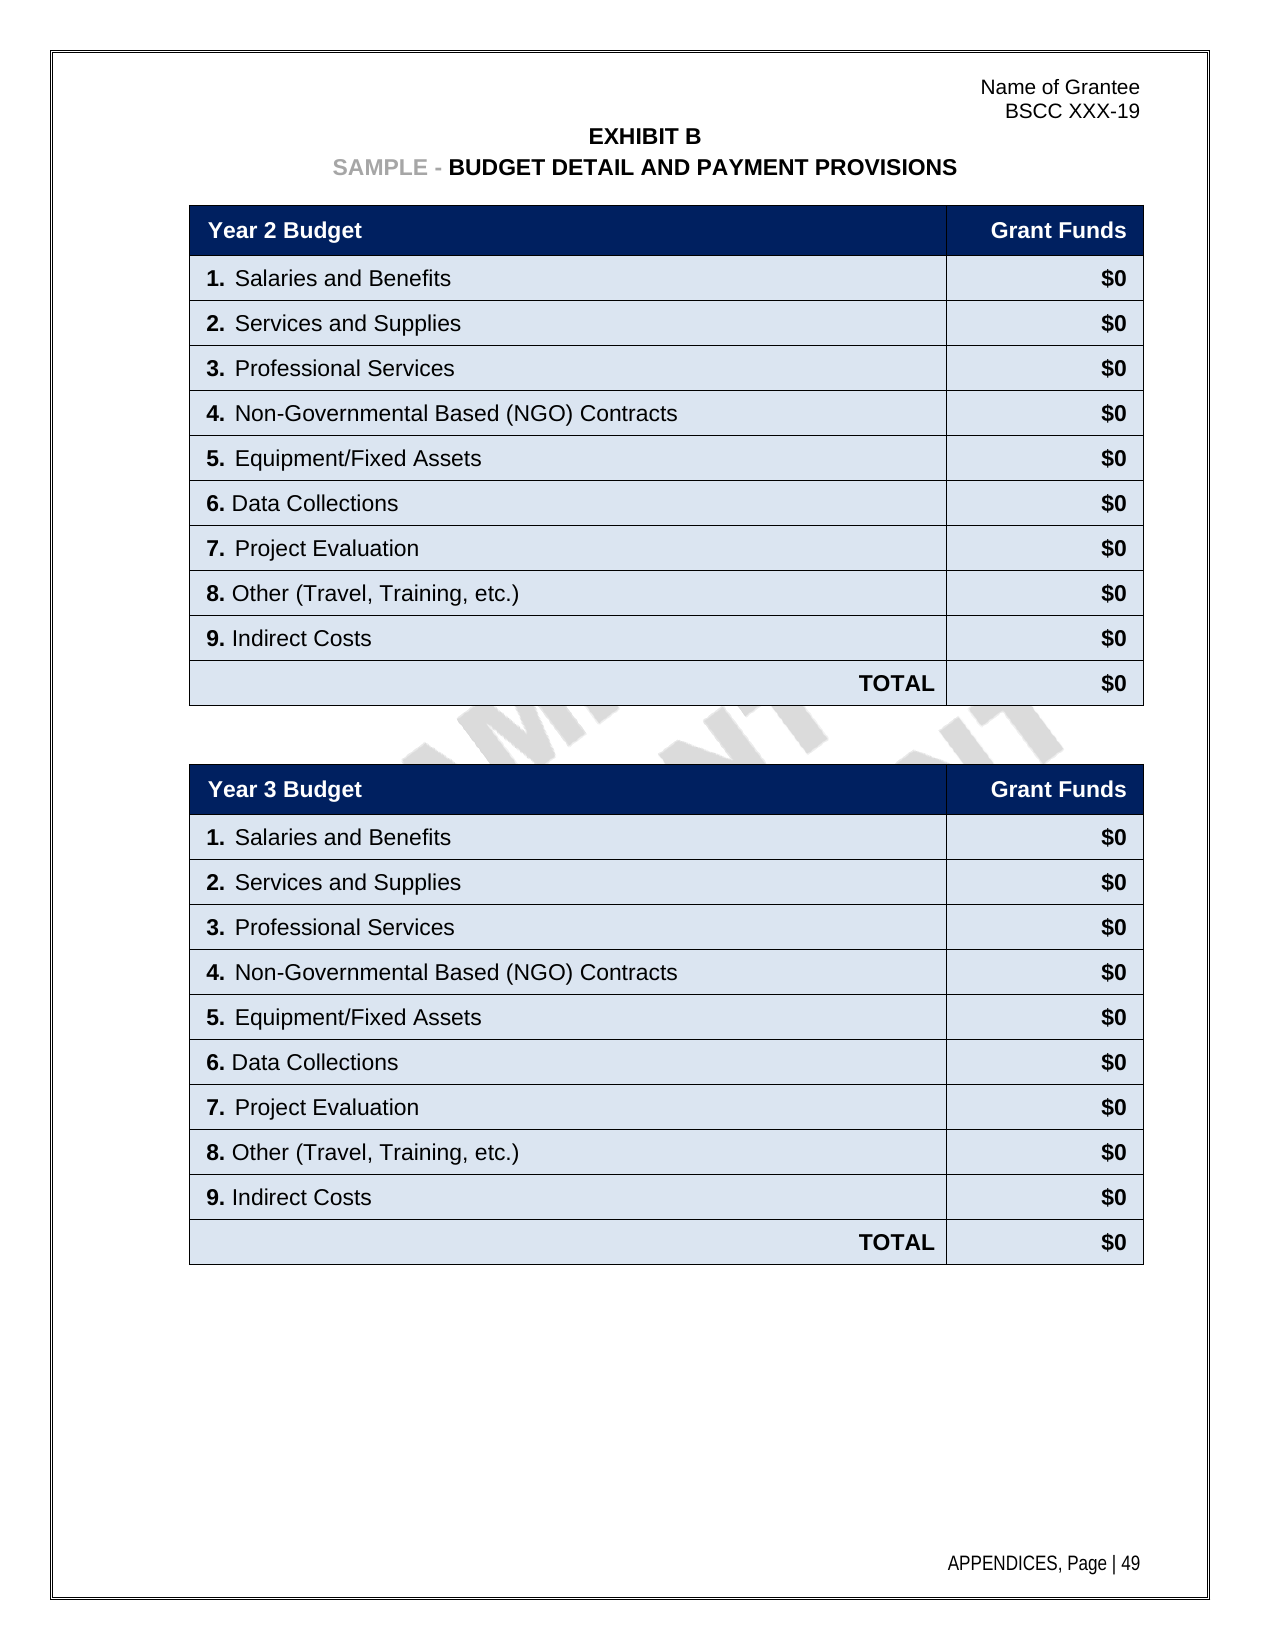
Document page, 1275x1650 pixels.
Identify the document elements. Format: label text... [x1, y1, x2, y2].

table_cell 9. Indirect Costs [190, 616, 946, 660]
table_cell 6. Data Collections [190, 481, 946, 525]
table_cell $0 [947, 391, 1143, 435]
table_cell 3. Professional Services [190, 905, 946, 949]
table_cell 1. Salaries and Benefits [190, 256, 946, 300]
table_header Year 2 Budget [190, 206, 946, 255]
table_cell $0 [947, 436, 1143, 480]
table_cell 4. Non-Governmental Based (NGO) Contracts [190, 950, 946, 994]
table_cell $0 [947, 1040, 1143, 1084]
table_cell 9. Indirect Costs [190, 1175, 946, 1219]
table_cell 7. Project Evaluation [190, 526, 946, 570]
table_cell 5. Equipment/Fixed Assets [190, 436, 946, 480]
table_header Year 3 Budget [190, 765, 946, 814]
table_cell $0 [947, 1085, 1143, 1129]
table_cell $0 [947, 995, 1143, 1039]
table_cell $0 [947, 950, 1143, 994]
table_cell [190, 391, 946, 435]
table_cell $0 [947, 616, 1143, 660]
table_cell 1. Salaries and Benefits [190, 815, 946, 859]
table_cell TOTAL [190, 661, 946, 705]
table_cell $0 [947, 1175, 1143, 1219]
table_cell $0 [947, 346, 1143, 390]
table_cell $0 [947, 571, 1143, 615]
table_header Grant Funds [947, 765, 1143, 814]
table_cell $0 [947, 1220, 1143, 1264]
table_cell TOTAL [190, 1220, 946, 1264]
table_cell 5. Equipment/Fixed Assets [190, 995, 946, 1039]
table_cell 8. Other (Travel, Training, etc.) [190, 571, 946, 615]
table_header Grant Funds [947, 206, 1143, 255]
table_cell 2. Services and Supplies [190, 860, 946, 904]
table_cell $0 [947, 1130, 1143, 1174]
table_cell $0 [947, 661, 1143, 705]
table_cell $0 [947, 815, 1143, 859]
table_cell 2. Services and Supplies [190, 301, 946, 345]
table_cell $0 [947, 905, 1143, 949]
table_cell 7. Project Evaluation [190, 1085, 946, 1129]
table_cell $0 [947, 860, 1143, 904]
table_cell $0 [947, 301, 1143, 345]
table_cell $0 [947, 256, 1143, 300]
table_cell $0 [947, 526, 1143, 570]
table_cell 3. Professional Services [190, 346, 946, 390]
table_cell 8. Other (Travel, Training, etc.) [190, 1130, 946, 1174]
picture [396, 706, 1085, 764]
table_cell $0 [947, 481, 1143, 525]
table_cell 6. Data Collections [190, 1040, 946, 1084]
